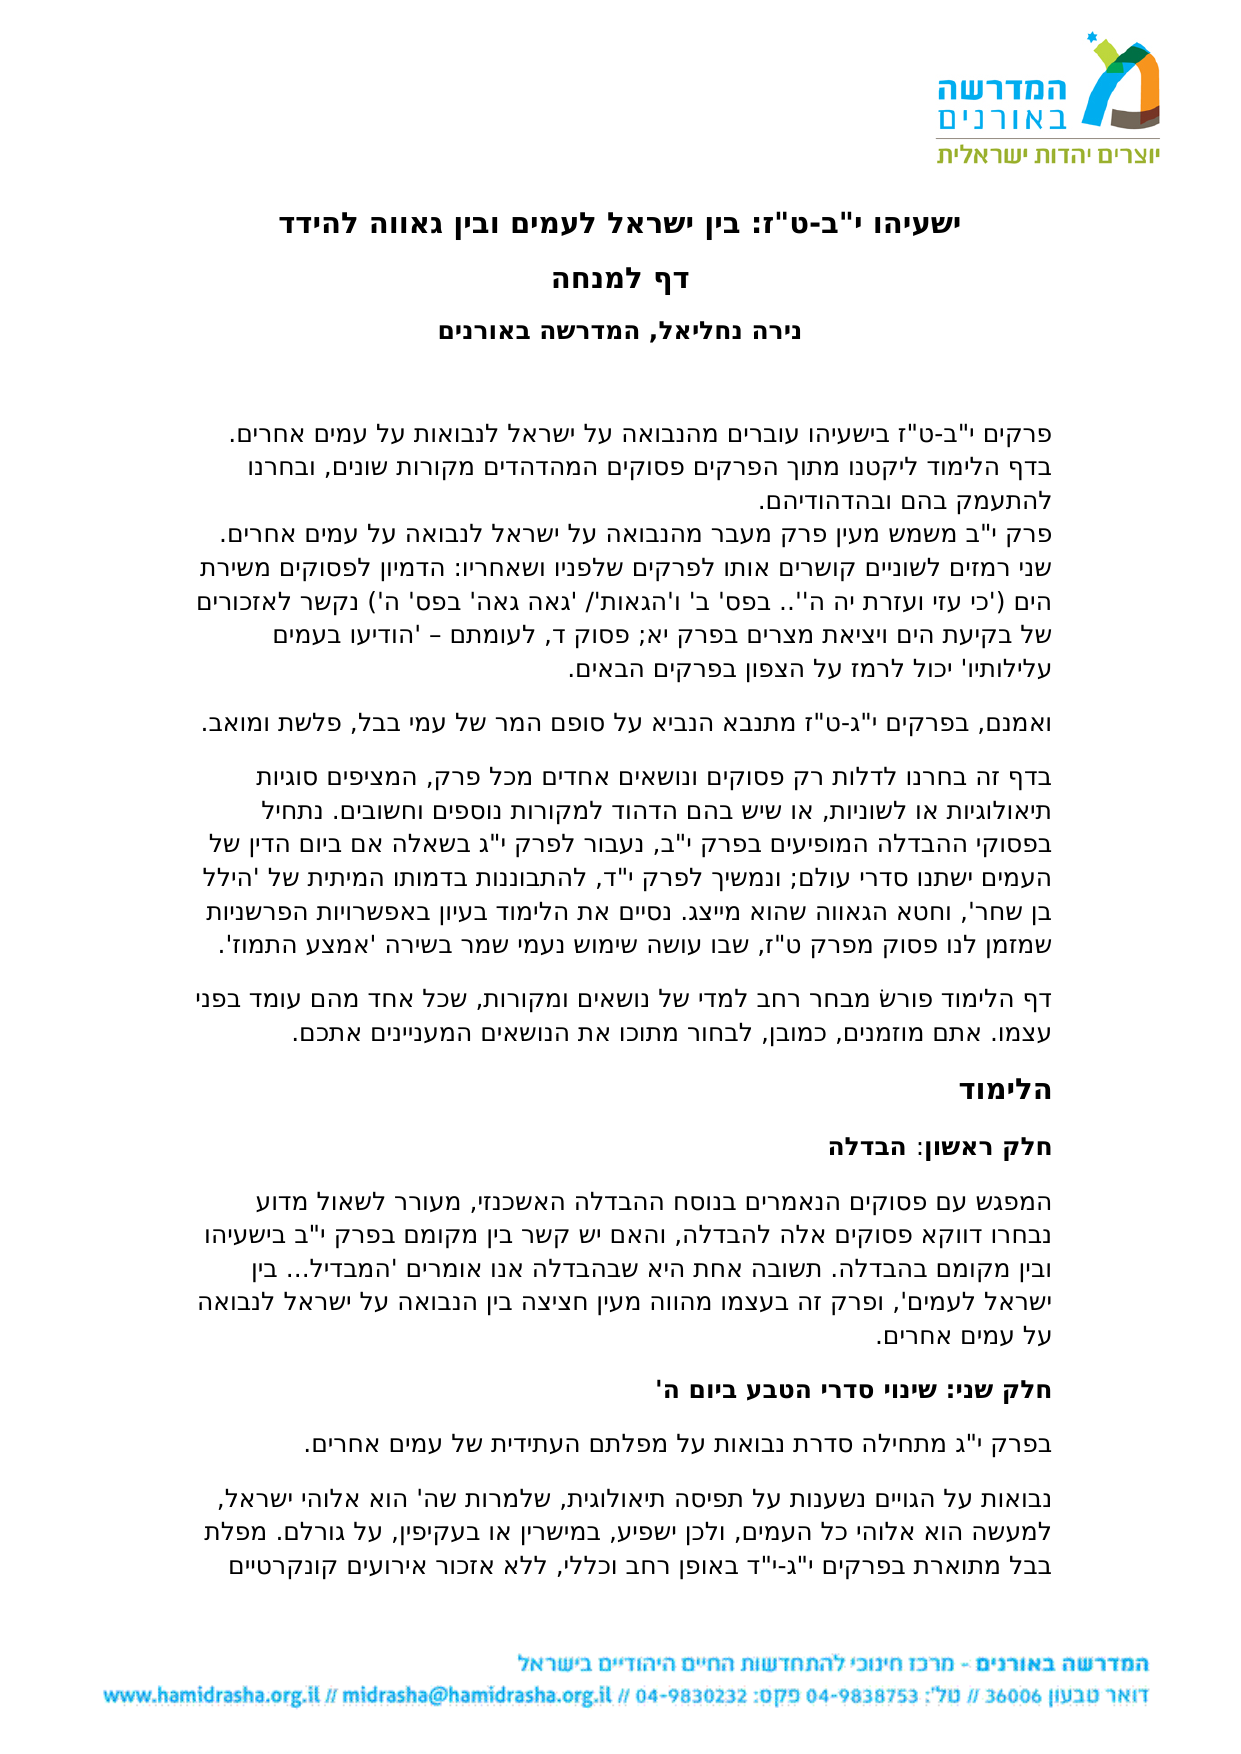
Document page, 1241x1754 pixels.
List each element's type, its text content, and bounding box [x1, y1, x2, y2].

text חלק שני: שינוי סדרי הטבע ביום ה' [187, 1375, 1053, 1404]
text דף למנחה [187, 261, 1053, 295]
text פרקים י"ב-ט"ז בישעיהו עוברים מהנבואה על ישראל לנבואות על עמים אחרים. בדף הלימוד ליקטנו מתוך הפרקים פסוקים המהדהדים מקורות שונים, ובחרנו להתעמק בהם ובהדהודיהם. פרק י"ב משמש מעין פרק מעבר מהנבואה על ישראל לנבואה על עמים אחרים. שני רמזים לשוניים קושרים אותו לפרקים שלפניו ושאחריו: הדמיון לפסוקים משירת הים ('כי עזי ועזרת יה ה''.. בפס' ב' ו'הגאות'/ 'גאה גאה' בפס' ה') נקשר לאזכורים של בקיעת הים ויציאת מצרים בפרק יא; פסוק ד, לעומתם – 'הודיעו בעמים עלילותיו' יכול לרמז על הצפון בפרקים הבאים. [187, 419, 1053, 683]
picture [893, 18, 1178, 172]
text בפרק י"ג מתחילה סדרת נבואות על מפלתם העתידית של עמים אחרים. [187, 1430, 1053, 1459]
text ואמנם, בפרקים י"ג-ט"ז מתנבא הנביא על סופם המר של עמי בבל, פלשת ומואב. [187, 708, 1053, 737]
text המפגש עם פסוקים הנאמרים בנוסח ההבדלה האשכנזי, מעורר לשאול מדוע נבחרו דווקא פסוקים אלה להבדלה, והאם יש קשר בין מקומם בפרק י"ב בישעיהו ובין מקומם בהבדלה. תשובה אחת היא שבהבדלה אנו אומרים 'המבדיל... בין ישראל לעמים', ופרק זה בעצמו מהווה מעין חציצה בין הנבואה על ישראל לנבואה על עמים אחרים. [187, 1187, 1053, 1350]
picture [88, 1628, 1178, 1732]
text נירה נחליאל, המדרשה באורנים [187, 316, 1053, 345]
text חלק ראשון: הבדלה [187, 1132, 1053, 1162]
text ישעיהו י"ב-ט"ז: בין ישראל לעמים ובין גאווה להידד [187, 206, 1053, 240]
text דף הלימוד פורשׂ מבחר רחב למדי של נושאים ומקורות, שכל אחד מהם עומד בפני עצמו. אתם מוזמנים, כמובן, לבחור מתוכו את הנושאים המעניינים אתכם. [187, 985, 1053, 1047]
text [187, 1484, 1053, 1580]
text הלימוד [187, 1073, 1053, 1107]
text בדף זה בחרנו לדלות רק פסוקים ונושאים אחדים מכל פרק, המציפים סוגיות תיאולוגיות או לשוניות, או שיש בהם הדהוד למקורות נוספים וחשובים. נתחיל בפסוקי ההבדלה המופיעים בפרק י"ב, נעבור לפרק י"ג בשאלה אם ביום הדין של העמים ישתנו סדרי עולם; ונמשיך לפרק י"ד, להתבוננות בדמותו המיתית של 'הילל בן שחר', וחטא הגאווה שהוא מייצג. נסיים את הלימוד בעיון באפשרויות הפרשניות שמזמן לנו פסוק מפרק ט"ז, שבו עושה שימוש נעמי שמר בשירה 'אמצע התמוז'. [187, 763, 1053, 959]
